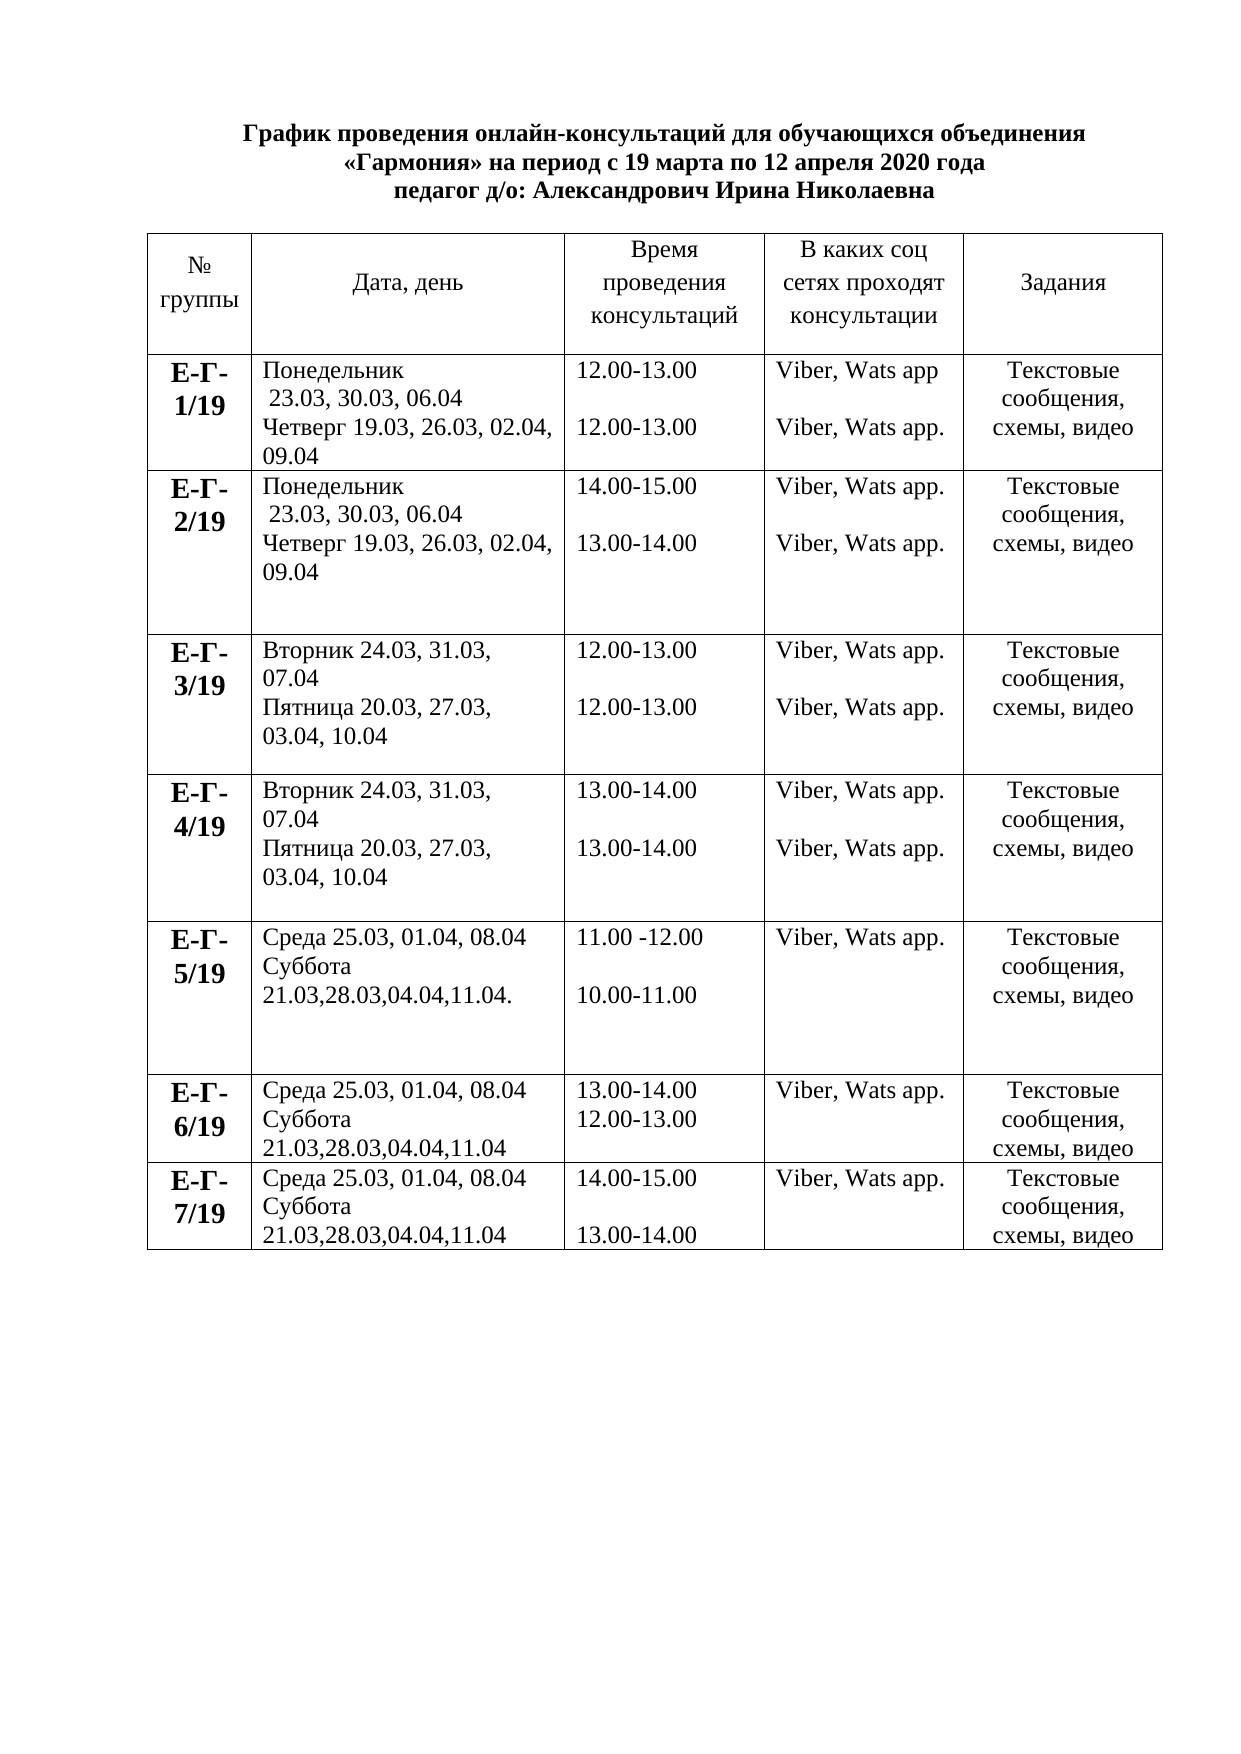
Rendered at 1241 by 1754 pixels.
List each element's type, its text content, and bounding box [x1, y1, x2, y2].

table_cell Viber, Wats app. Viber, Wats app. [765, 471, 963, 634]
table_cell Среда 25.03, 01.04, 08.04 Суббота 21.03,28.03,04.04,11.04 [252, 1075, 564, 1162]
table_cell 11.00 -12.00 10.00-11.00 [565, 922, 764, 1074]
text График проведения онлайн-консультаций для обучающихся объединения «Гармония» на период с 19 марта по 12 апреля 2020 года [177, 118, 1152, 176]
table_cell Е-Г-2/19 [148, 471, 251, 634]
table_cell Е-Г-6/19 [148, 1075, 251, 1162]
table_cell Viber, Wats app. [765, 1075, 963, 1162]
table_cell Текстовые сообщения, схемы, видео [964, 775, 1162, 921]
table_cell Текстовые сообщения, схемы, видео [964, 922, 1162, 1074]
table_cell 14.00-15.00 13.00-14.00 [565, 471, 764, 634]
table_cell 13.00-14.00 13.00-14.00 [565, 775, 764, 921]
table_cell 12.00-13.00 12.00-13.00 [565, 355, 764, 470]
table_cell Viber, Wats app. [765, 1163, 963, 1249]
table_cell Текстовые сообщения, схемы, видео [964, 1075, 1162, 1162]
table_cell Е-Г-4/19 [148, 775, 251, 921]
table_cell 12.00-13.00 12.00-13.00 [565, 635, 764, 774]
table_header Задания [964, 234, 1162, 354]
table_cell Вторник 24.03, 31.03, 07.04 Пятница 20.03, 27.03, 03.04, 10.04 [252, 635, 564, 774]
table_cell Среда 25.03, 01.04, 08.04 Суббота 21.03,28.03,04.04,11.04. [252, 922, 564, 1074]
table_cell Текстовые сообщения, схемы, видео [964, 1163, 1162, 1249]
table_header № группы [148, 234, 251, 354]
table_cell 14.00-15.00 13.00-14.00 [565, 1163, 764, 1249]
table_header Дата, день [252, 234, 564, 354]
text педагог д/о: Александрович Ирина Николаевна [177, 176, 1152, 204]
table_cell Понедельник 23.03, 30.03, 06.04 Четверг 19.03, 26.03, 02.04, 09.04 [252, 355, 564, 470]
table_cell Е-Г-3/19 [148, 635, 251, 774]
table_cell Е-Г-1/19 [148, 355, 251, 470]
table_cell Текстовые сообщения, схемы, видео [964, 355, 1162, 470]
table_cell Текстовые сообщения, схемы, видео [964, 635, 1162, 774]
table_cell Вторник 24.03, 31.03, 07.04 Пятница 20.03, 27.03, 03.04, 10.04 [252, 775, 564, 921]
table_header Время проведения консультаций [565, 234, 764, 354]
table_cell Е-Г-7/19 [148, 1163, 251, 1249]
table_header В каких соц сетях проходят консультации [765, 234, 963, 354]
table_cell Е-Г-5/19 [148, 922, 251, 1074]
table_cell Текстовые сообщения, схемы, видео [964, 471, 1162, 634]
table_cell Viber, Wats app. Viber, Wats app. [765, 775, 963, 921]
table_cell 13.00-14.00 12.00-13.00 [565, 1075, 764, 1162]
table_cell Viber, Wats app. Viber, Wats app. [765, 635, 963, 774]
table_cell Viber, Wats app. [765, 922, 963, 1074]
table_cell Viber, Wats app Viber, Wats app. [765, 355, 963, 470]
table_cell Понедельник 23.03, 30.03, 06.04 Четверг 19.03, 26.03, 02.04, 09.04 [252, 471, 564, 634]
table_cell Среда 25.03, 01.04, 08.04 Суббота 21.03,28.03,04.04,11.04 [252, 1163, 564, 1249]
